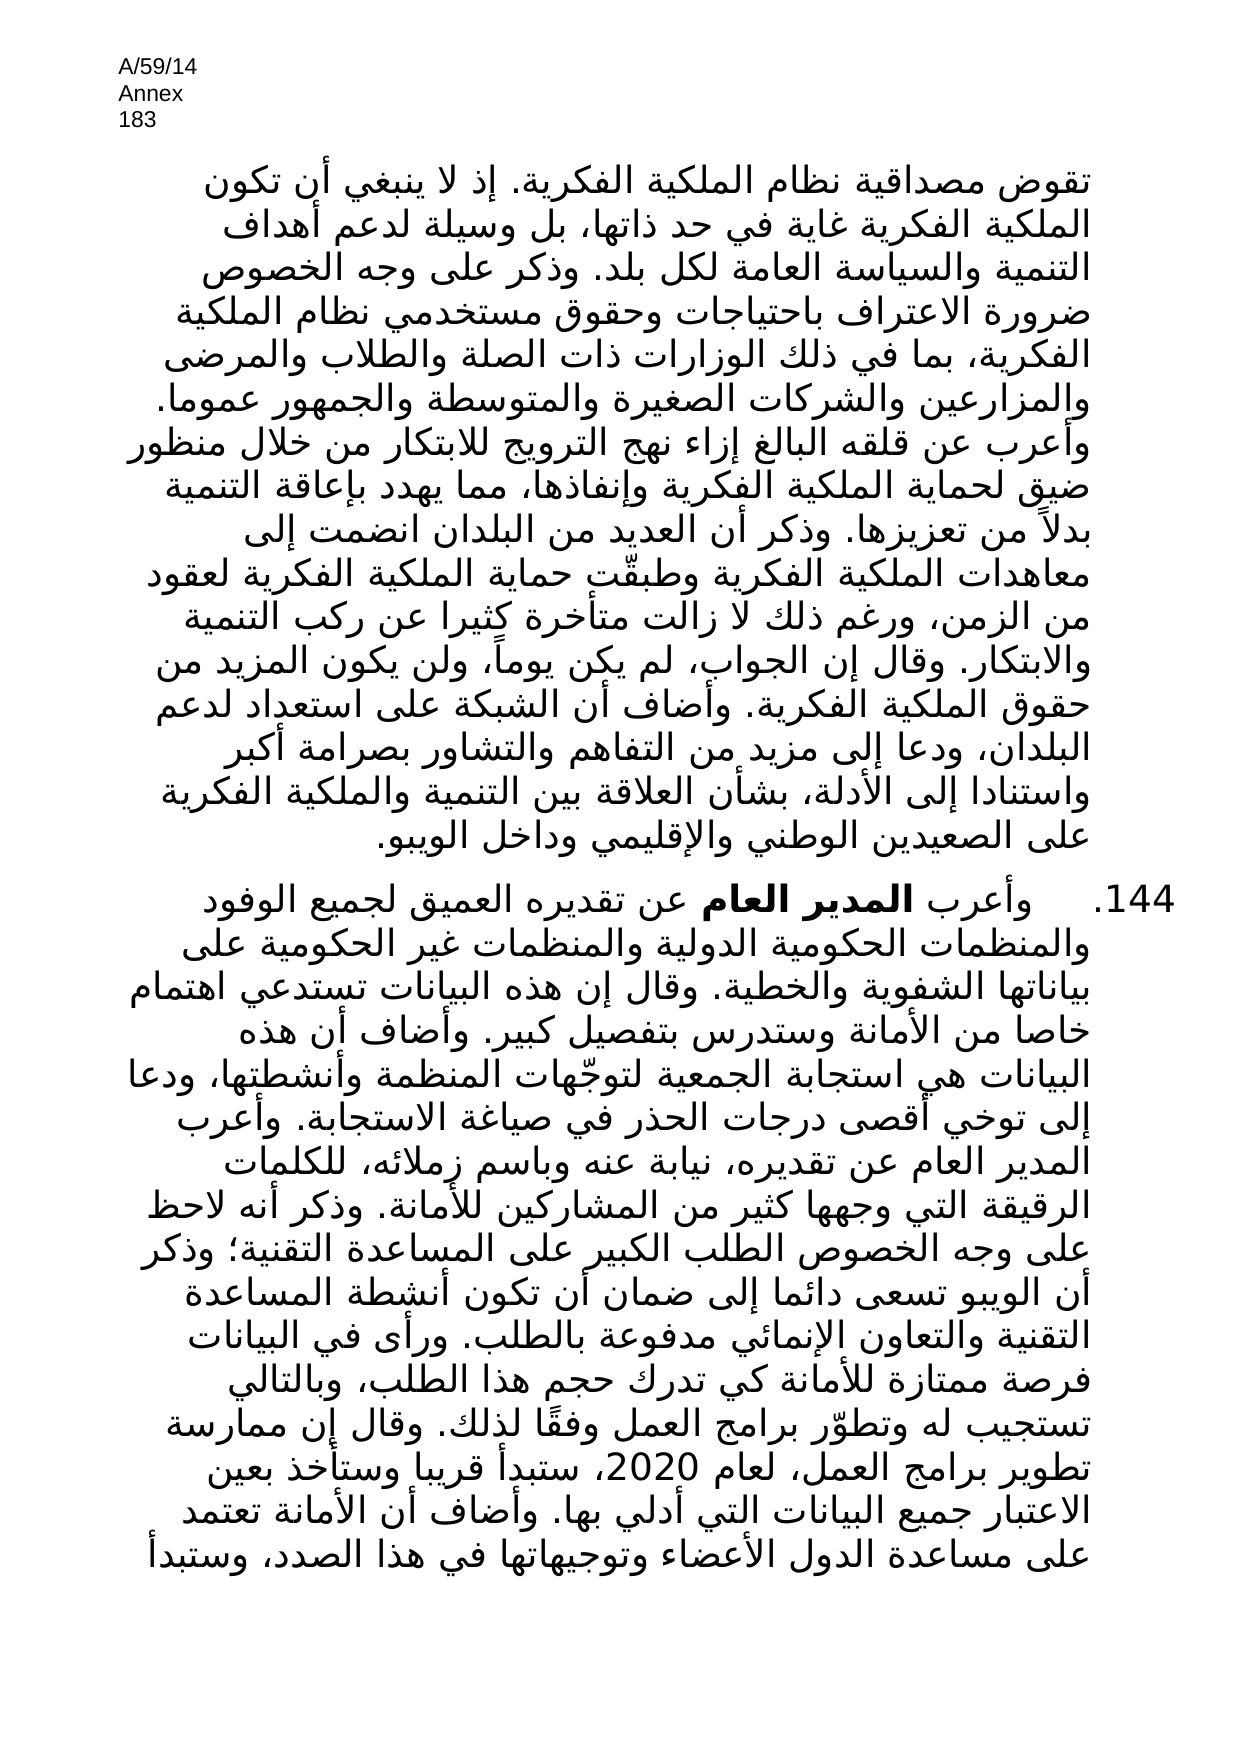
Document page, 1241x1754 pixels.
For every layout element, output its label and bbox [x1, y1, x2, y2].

text [118, 878, 1092, 1576]
text [118, 158, 1092, 857]
